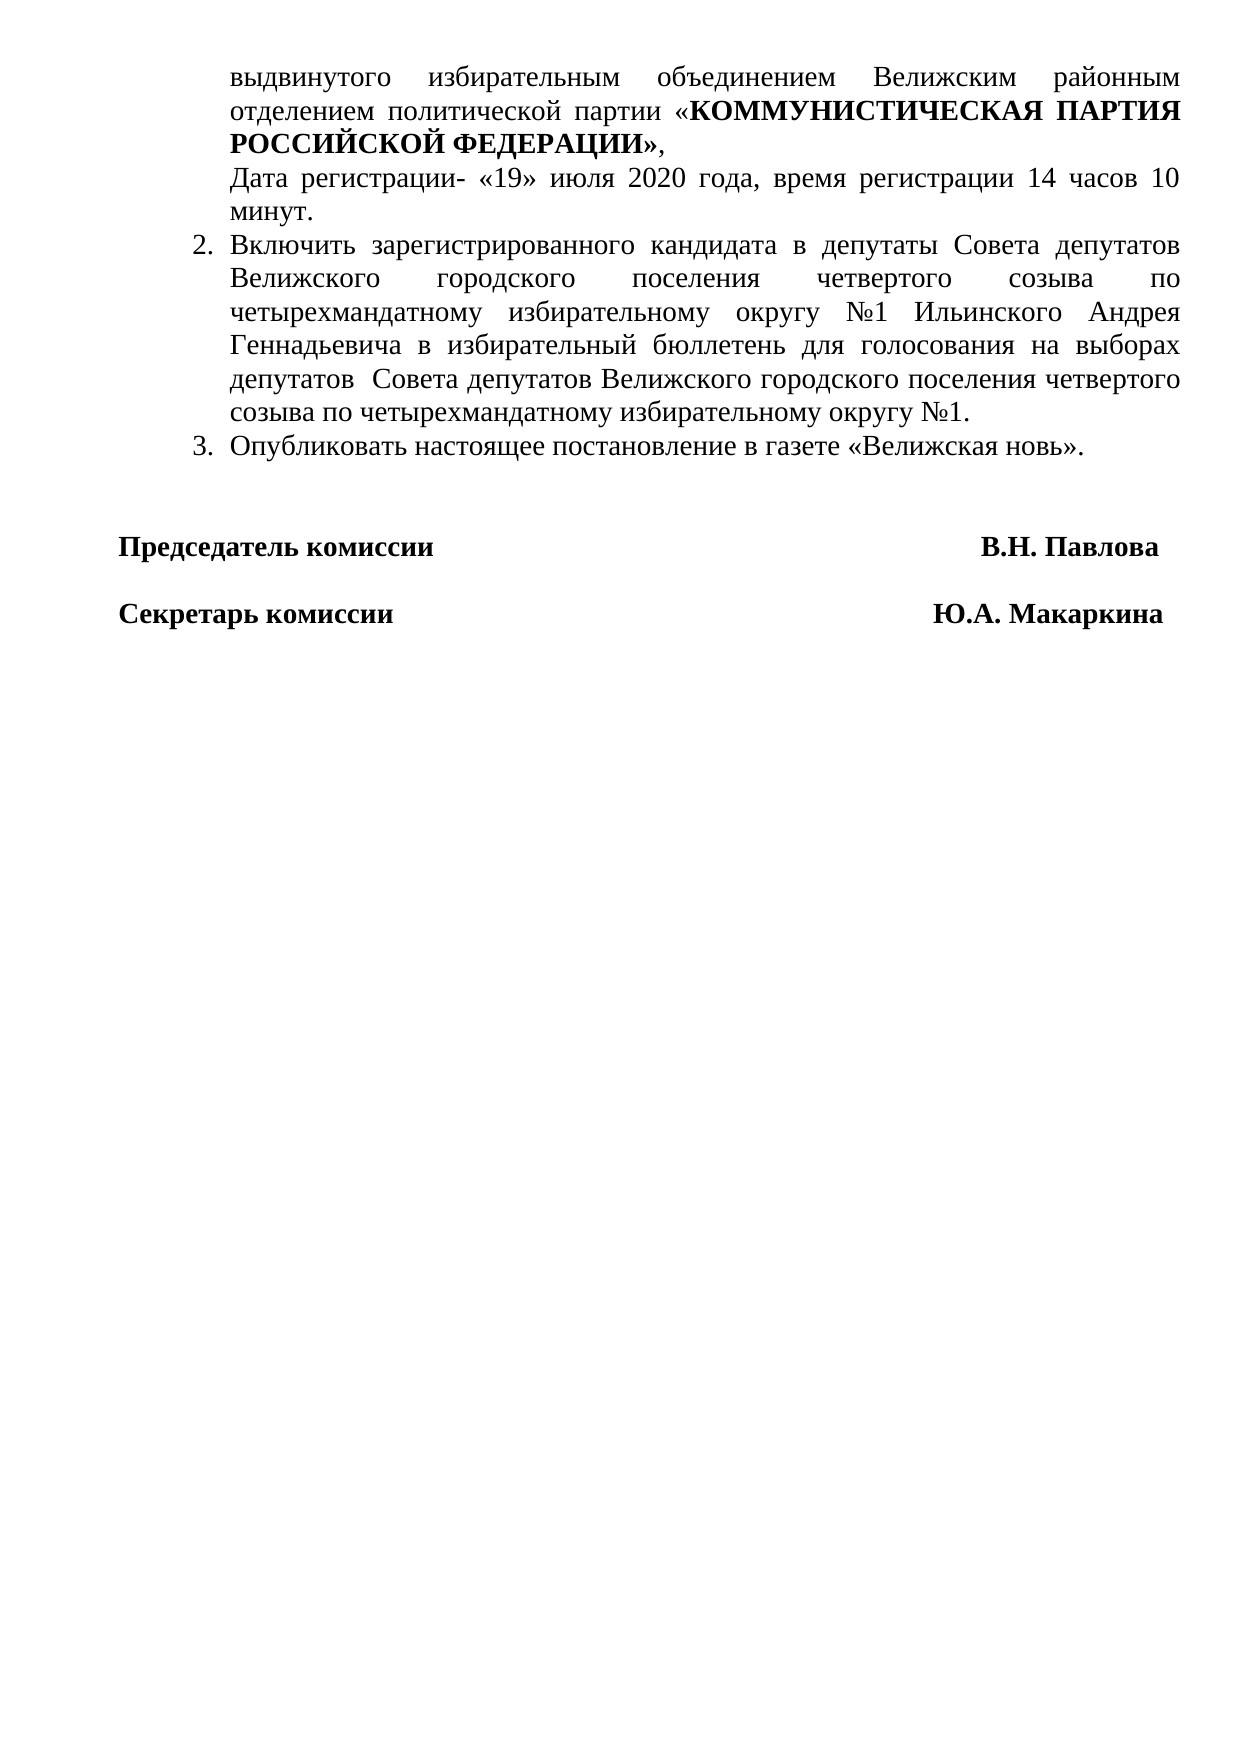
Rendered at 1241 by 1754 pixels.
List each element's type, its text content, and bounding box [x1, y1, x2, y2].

text Дата регистрации- «19» июля 2020 года, время регистрации 14 часов 10 минут. [229, 160, 1181, 227]
text Секретарь комиссии Ю.А. Макаркина [118, 596, 1181, 629]
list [192, 59, 1181, 160]
list Опубликовать настоящее постановление в газете «Велижская новь». [192, 428, 1181, 462]
text Председатель комиссии В.Н. Павлова [118, 529, 1181, 562]
list Включить зарегистрированного кандидата в депутаты Совета депутатов Велижского городского поселения четвертого созыва по четырехмандатному избирательному округу №1 Ильинского Андрея Геннадьевича в избирательный бюллетень для голосования на выборах депутатов Совета депутатов Велижского городского поселения четвертого созыва по четырехмандатному избирательному округу №1. [192, 227, 1181, 428]
